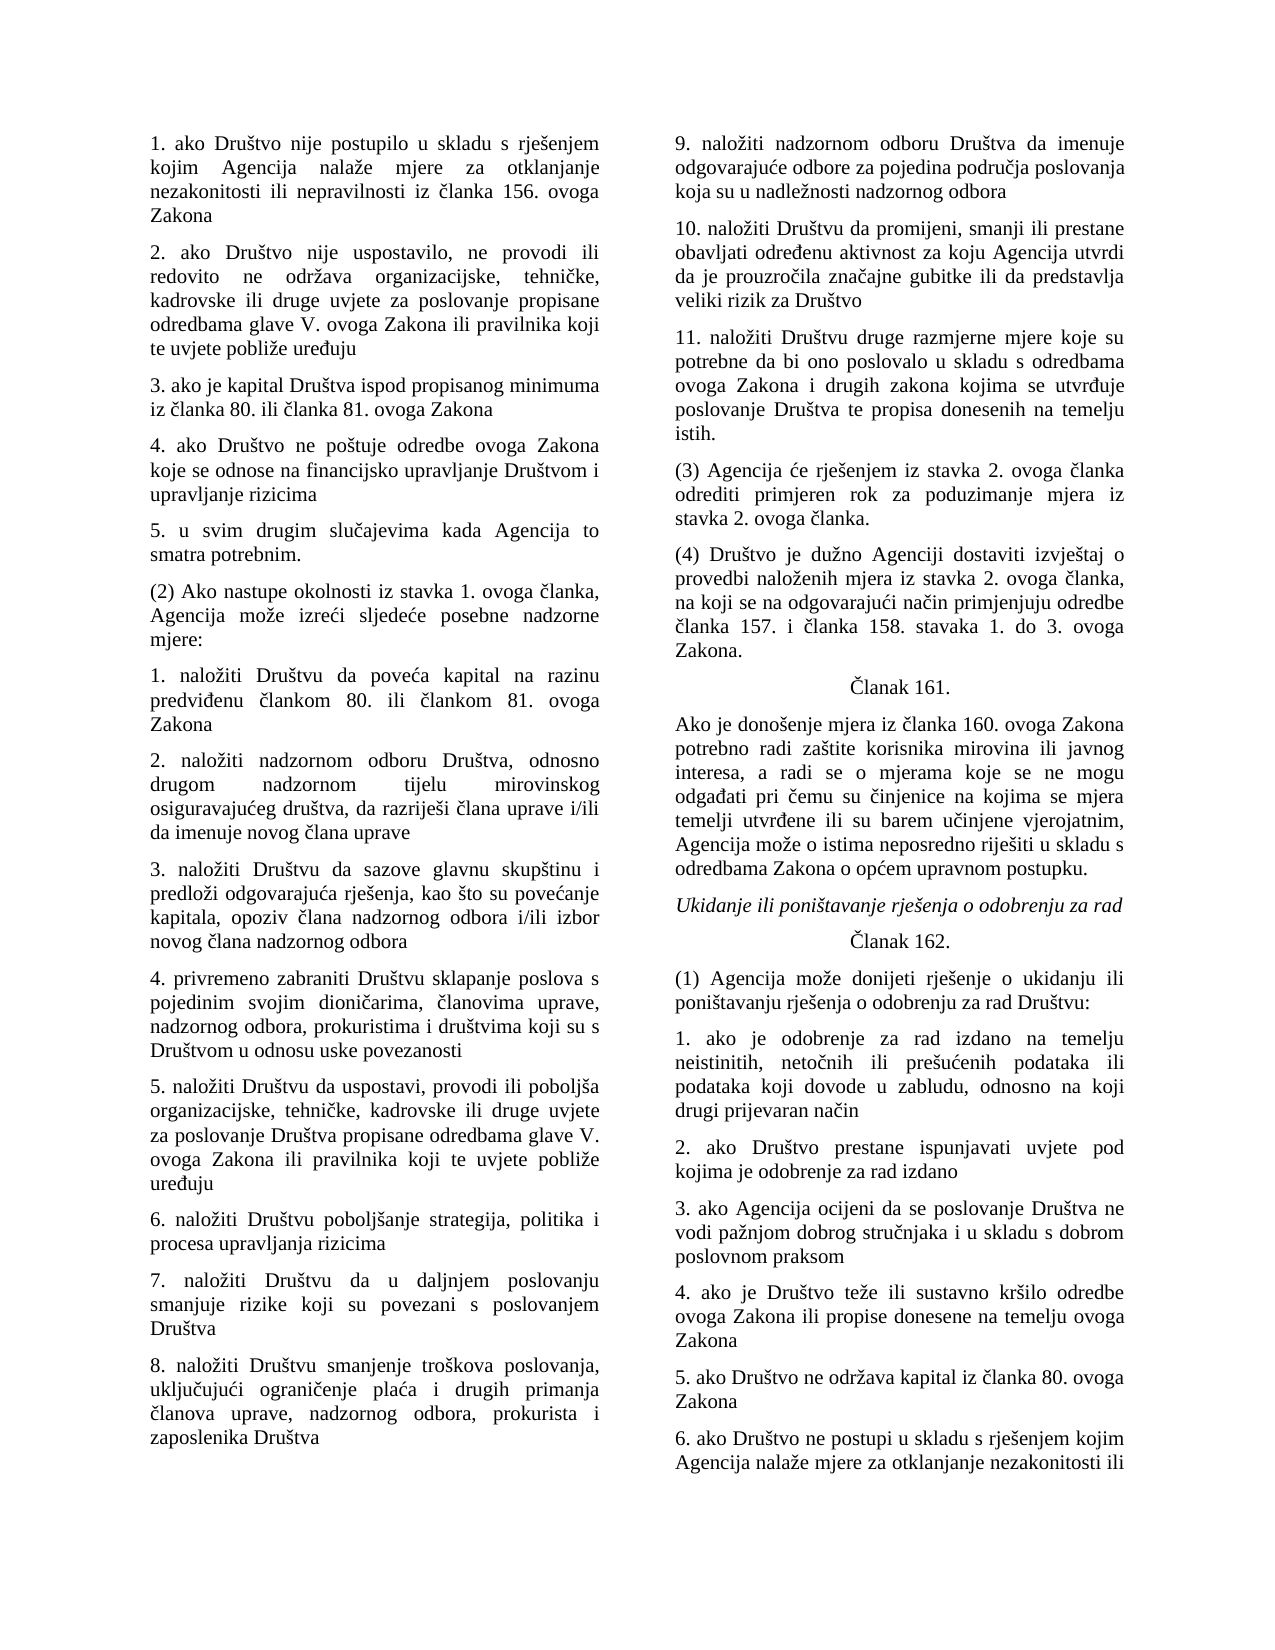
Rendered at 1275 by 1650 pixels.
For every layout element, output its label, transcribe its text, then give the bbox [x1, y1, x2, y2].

text (4) Društvo je dužno Agenciji dostaviti izvještaj o provedbi naloženih mjera iz stavka 2. ovoga članka, na koji se na odgovarajući način primjenjuju odredbe članka 157. i članka 158. stavaka 1. do 3. ovoga Zakona. [675, 542, 1125, 662]
text 5. naložiti Društvu da uspostavi, provodi ili poboljša organizacijske, tehničke, kadrovske ili druge uvjete za poslovanje Društva propisane odredbama glave V. ovoga Zakona ili pravilnika koji te uvjete pobliže uređuju [150, 1074, 600, 1195]
text 4. privremeno zabraniti Društvu sklapanje poslova s pojedinim svojim dioničarima, članovima uprave, nadzornog odbora, prokuristima i društvima koji su s Društvom u odnosu uske povezanosti [150, 966, 600, 1062]
text 9. naložiti nadzornom odboru Društva da imenuje odgovarajuće odbore za pojedina područja poslovanja koja su u nadležnosti nadzornog odbora [675, 131, 1125, 203]
text 1. ako je odobrenje za rad izdano na temelju neistinitih, netočnih ili prešućenih podataka ili podataka koji dovode u zabludu, odnosno na koji drugi prijevaran način [675, 1026, 1125, 1122]
text 6. naložiti Društvu poboljšanje strategija, politika i procesa upravljanja rizicima [150, 1207, 600, 1255]
text Članak 161. [675, 675, 1125, 699]
text Članak 162. [675, 929, 1125, 953]
text 3. ako Agencija ocijeni da se poslovanje Društva ne vodi pažnjom dobrog stručnjaka i u skladu s dobrom poslovnom praksom [675, 1196, 1125, 1268]
text (1) Agencija može donijeti rješenje o ukidanju ili poništavanju rješenja o odobrenju za rad Društvu: [675, 966, 1125, 1014]
text 4. ako Društvo ne poštuje odredbe ovoga Zakona koje se odnose na financijsko upravljanje Društvom i upravljanje rizicima [150, 433, 600, 506]
text 4. ako je Društvo teže ili sustavno kršilo odredbe ovoga Zakona ili propise donesene na temelju ovoga Zakona [675, 1280, 1125, 1352]
text Ukidanje ili poništavanje rješenja o odobrenju za rad [675, 892, 1125, 917]
text Ako je donošenje mjera iz članka 160. ovoga Zakona potrebno radi zaštite korisnika mirovina ili javnog interesa, a radi se o mjerama koje se ne mogu odgađati pri čemu su činjenice na kojima se mjera temelji utvrđene ili su barem učinjene vjerojatnim, Agencija može o istima neposredno riješiti u skladu s odredbama Zakona o općem upravnom postupku. [675, 712, 1125, 880]
text (2) Ako nastupe okolnosti iz stavka 1. ovoga članka, Agencija može izreći sljedeće posebne nadzorne mjere: [150, 579, 600, 651]
text 1. ako Društvo nije postupilo u skladu s rješenjem kojim Agencija nalaže mjere za otklanjanje nezakonitosti ili nepravilnosti iz članka 156. ovoga Zakona [150, 131, 600, 227]
text 2. ako Društvo prestane ispunjavati uvjete pod kojima je odobrenje za rad izdano [675, 1135, 1125, 1183]
text (3) Agencija će rješenjem iz stavka 2. ovoga članka odrediti primjeren rok za poduzimanje mjera iz stavka 2. ovoga članka. [675, 457, 1125, 530]
text 3. ako je kapital Društva ispod propisanog minimuma iz članka 80. ili članka 81. ovoga Zakona [150, 373, 600, 421]
text 5. ako Društvo ne održava kapital iz članka 80. ovoga Zakona [675, 1365, 1125, 1413]
text 2. ako Društvo nije uspostavilo, ne provodi ili redovito ne održava organizacijske, tehničke, kadrovske ili druge uvjete za poslovanje propisane odredbama glave V. ovoga Zakona ili pravilnika koji te uvjete pobliže uređuju [150, 240, 600, 360]
text 1. naložiti Društvu da poveća kapital na razinu predviđenu člankom 80. ili člankom 81. ovoga Zakona [150, 663, 600, 736]
text 8. naložiti Društvu smanjenje troškova poslovanja, uključujući ograničenje plaća i drugih primanja članova uprave, nadzornog odbora, prokurista i zaposlenika Društva [150, 1352, 600, 1449]
text 2. naložiti nadzornom odboru Društva, odnosno drugom nadzornom tijelu mirovinskog osiguravajućeg društva, da razriješi člana uprave i/ili da imenuje novog člana uprave [150, 748, 600, 844]
text 10. naložiti Društvu da promijeni, smanji ili prestane obavljati određenu aktivnost za koju Agencija utvrdi da je prouzročila značajne gubitke ili da predstavlja veliki rizik za Društvo [675, 216, 1125, 312]
text 7. naložiti Društvu da u daljnjem poslovanju smanjuje rizike koji su povezani s poslovanjem Društva [150, 1268, 600, 1340]
text 5. u svim drugim slučajevima kada Agencija to smatra potrebnim. [150, 518, 600, 566]
text 3. naložiti Društvu da sazove glavnu skupštinu i predloži odgovarajuća rješenja, kao što su povećanje kapitala, opoziv člana nadzornog odbora i/ili izbor novog člana nadzornog odbora [150, 857, 600, 953]
text 11. naložiti Društvu druge razmjerne mjere koje su potrebne da bi ono poslovalo u skladu s odredbama ovoga Zakona i drugih zakona kojima se utvrđuje poslovanje Društva te propisa donesenih na temelju istih. [675, 325, 1125, 445]
